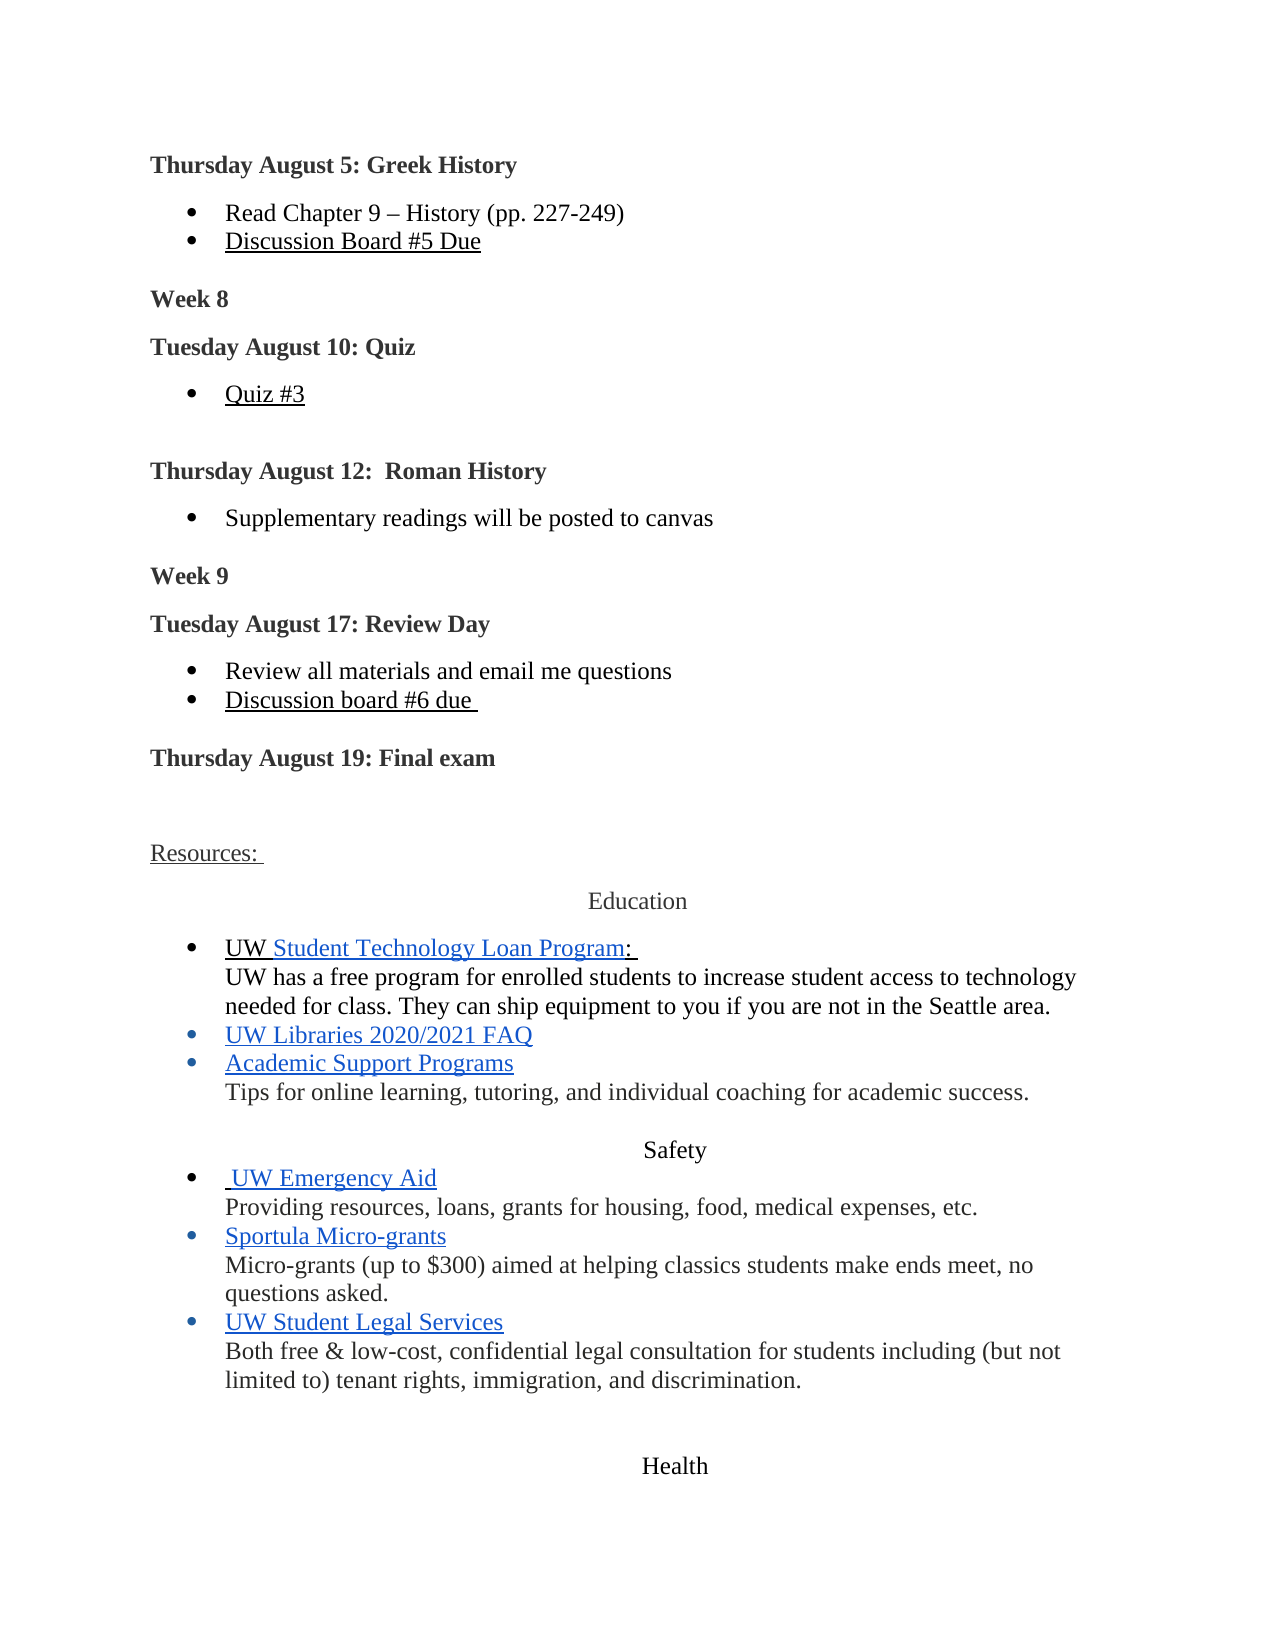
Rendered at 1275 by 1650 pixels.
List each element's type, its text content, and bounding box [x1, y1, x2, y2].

list UW has a free program for enrolled students to increase student access to technology needed for class. They can ship equipment to you if you are not in the Seattle area. [225, 962, 1125, 1020]
text Week 9 [150, 561, 1125, 590]
list Both free & low-cost, confidential legal consultation for students including (but not limited to) tenant rights, immigration, and discrimination. [225, 1336, 1125, 1393]
list Supplementary readings will be posted to canvas [187, 503, 1125, 532]
list Tips for online learning, tutoring, and individual coaching for academic success. [225, 1077, 1125, 1106]
list UW Student Legal Services [187, 1307, 1125, 1336]
list UW Emergency Aid [187, 1163, 1125, 1192]
text Thursday August 5: Greek History [150, 150, 1125, 179]
list Academic Support Programs [187, 1048, 1125, 1077]
list Micro-grants (up to $300) aimed at helping classics students make ends meet, no questions asked. [225, 1250, 1125, 1307]
list Discussion board #6 due [187, 685, 1125, 714]
list Safety [225, 1135, 1125, 1163]
text Thursday August 19: Final exam [150, 743, 1125, 771]
list Discussion Board #5 Due [187, 226, 1125, 255]
text Tuesday August 17: Review Day [150, 609, 1125, 637]
list Providing resources, loans, grants for housing, food, medical expenses, etc. [225, 1192, 1125, 1221]
text Week 8 [150, 284, 1125, 313]
text Tuesday August 10: Quiz [150, 332, 1125, 360]
list Sportula Micro-grants [187, 1221, 1125, 1250]
list UW Student Technology Loan Program: [187, 933, 1125, 962]
list UW Libraries 2020/2021 FAQ [187, 1020, 1125, 1048]
text Thursday August 12: Roman History [150, 456, 1125, 484]
list Review all materials and email me questions [187, 656, 1125, 685]
list Quiz #3 [187, 379, 1125, 408]
list Read Chapter 9 – History (pp. 227-249) [187, 198, 1125, 226]
list Health [225, 1451, 1125, 1480]
text Resources: [150, 838, 1125, 867]
text Education [150, 886, 1125, 914]
